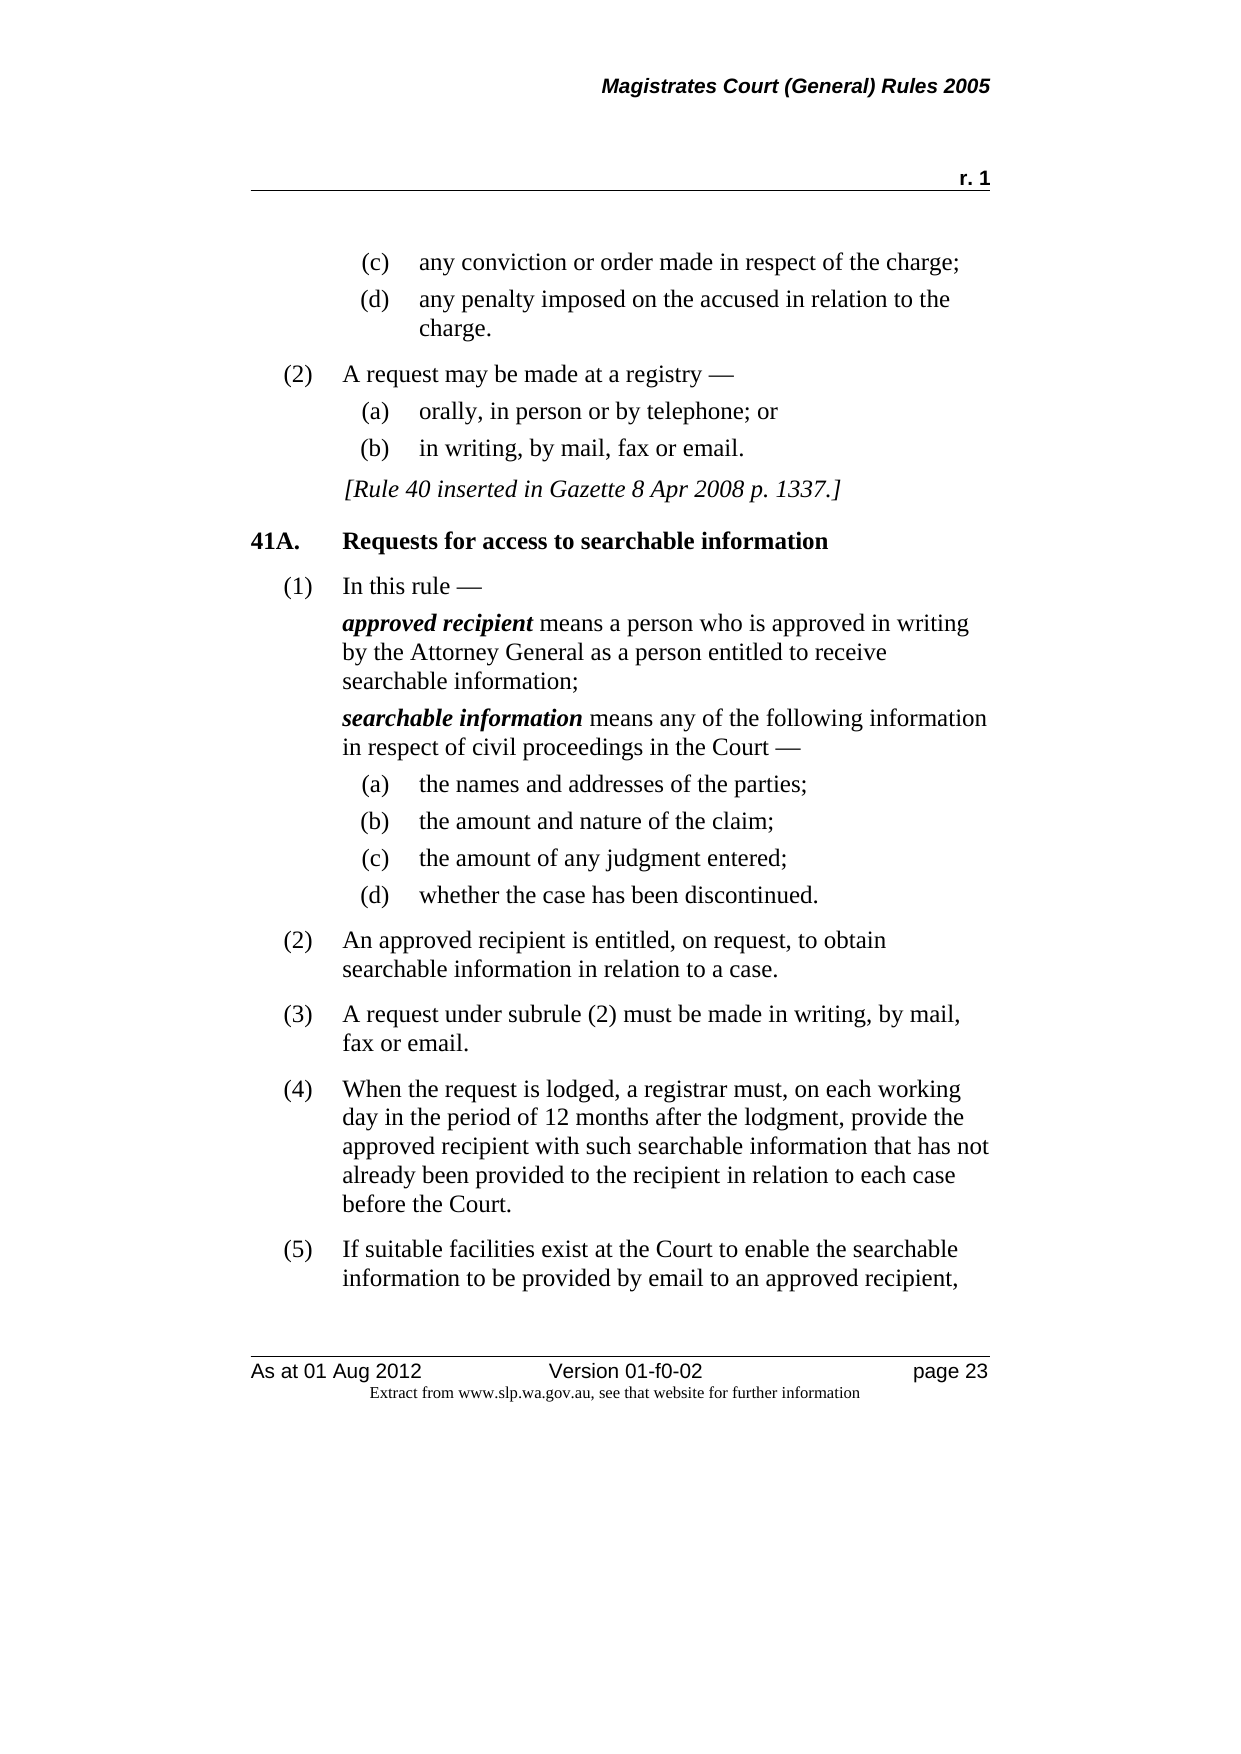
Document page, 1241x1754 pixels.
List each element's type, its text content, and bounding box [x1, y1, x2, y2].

text (d) whether the case has been discontinued. [251, 880, 990, 909]
text searchable information means any of the following information in respect of civil proceedings in the Court — [251, 703, 990, 760]
text (a) orally, in person or by telephone; or [251, 396, 990, 424]
text (b) the amount and nature of the claim; [251, 806, 990, 834]
text approved recipient means a person who is approved in writing by the Attorney General as a person entitled to receive searchable information; [251, 608, 990, 694]
text (3) A request under subrule (2) must be made in writing, by mail, fax or email. [251, 999, 990, 1057]
subtitle 41A. Requests for access to searchable information [251, 526, 990, 554]
text (2) A request may be made at a registry — [251, 359, 990, 387]
text [Rule 40 inserted in Gazette 8 Apr 2008 p. 1337.] [251, 474, 990, 503]
text (c) any conviction or order made in respect of the charge; [251, 247, 990, 276]
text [251, 1234, 990, 1292]
text (4) When the request is lodged, a registrar must, on each working day in the period of 12 months after the lodgment, provide the approved recipient with such searchable information that has not already been provided to the recipient in relation to each case before the Court. [251, 1074, 990, 1217]
text (c) the amount of any judgment entered; [251, 843, 990, 872]
text (d) any penalty imposed on the accused in relation to the charge. [251, 284, 990, 342]
text (1) In this rule — [251, 571, 990, 600]
text (2) An approved recipient is entitled, on request, to obtain searchable information in relation to a case. [251, 925, 990, 983]
text (a) the names and addresses of the parties; [251, 769, 990, 797]
text (b) in writing, by mail, fax or email. [251, 433, 990, 462]
